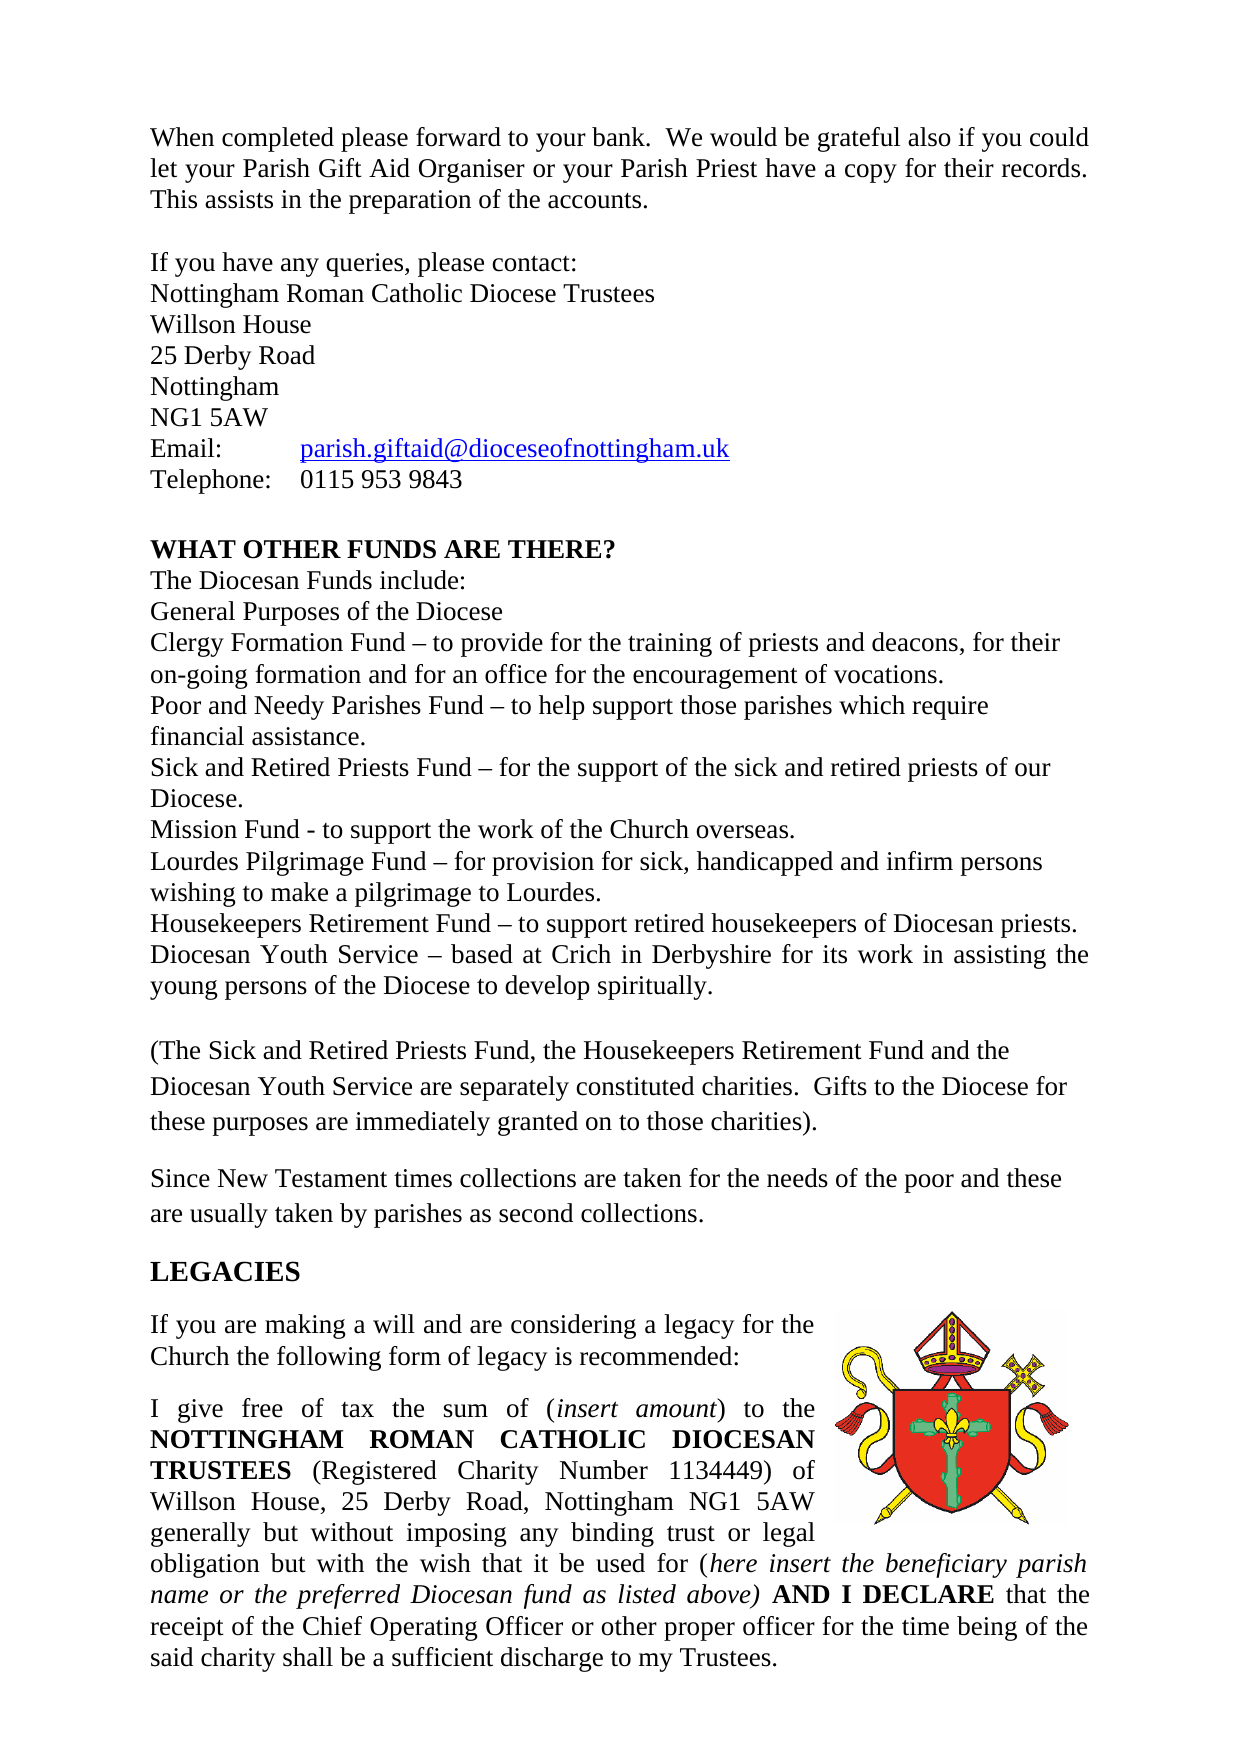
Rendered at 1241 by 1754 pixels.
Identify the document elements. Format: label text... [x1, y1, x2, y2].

text General Purposes of the Diocese [150, 595, 1090, 627]
text WHAT OTHER FUNDS ARE THERE? [150, 533, 1090, 564]
text Housekeepers Retirement Fund – to support retired housekeepers of Diocesan priests. [150, 907, 1090, 938]
text Since New Testament times collections are taken for the needs of the poor and these are usually taken by parishes as second collections. [150, 1162, 1090, 1229]
text NG1 5AW [150, 401, 1090, 432]
text Telephone: 0115 953 9843 [150, 464, 1090, 495]
text When completed please forward to your bank. We would be grateful also if you could let your Parish Gift Aid Organiser or your Parish Priest have a copy for their records. This assists in the preparation of the accounts. [150, 121, 1090, 214]
text Clergy Formation Fund – to provide for the training of priests and deacons, for their on-going formation and for an office for the encouragement of vocations. [150, 627, 1090, 689]
text I give free of tax the sum of (insert amount) to the NOTTINGHAM ROMAN CATHOLIC DIOCESAN TRUSTEES (Registered Charity Number 1134449) of Willson House, 25 Derby Road, Nottingham NG1 5AW generally but without imposing any binding trust or legal obligation but with the wish that it be used for (here insert the beneficiary parish name or the preferred Diocesan fund as listed above) AND I DECLARE that the receipt of the Chief Operating Officer or other proper officer for the time being of the said charity shall be a sufficient discharge to my Trustees. [150, 1392, 1090, 1672]
text If you are making a will and are considering a legacy for the Church the following form of legacy is recommended: [150, 1308, 1090, 1371]
text If you have any queries, please contact: [150, 246, 1090, 277]
text Poor and Needy Parishes Fund – to help support those parishes which require financial assistance. [150, 689, 1090, 751]
text Nottingham Roman Catholic Diocese Trustees [150, 277, 1090, 308]
text LEGACIES [150, 1254, 1090, 1288]
text Sick and Retired Priests Fund – for the support of the sick and retired priests of our Diocese. [150, 751, 1090, 813]
text Nottingham [150, 370, 1090, 401]
text Mission Fund - to support the work of the Church overseas. [150, 813, 1090, 844]
text 25 Derby Road [150, 339, 1090, 370]
picture [834, 1310, 1069, 1525]
text (The Sick and Retired Priests Fund, the Housekeepers Retirement Fund and the Diocesan Youth Service are separately constituted charities. Gifts to the Diocese for these purposes are immediately granted on to those charities). [150, 1034, 1090, 1136]
text Lourdes Pilgrimage Fund – for provision for sick, handicapped and infirm persons wishing to make a pilgrimage to Lourdes. [150, 844, 1090, 907]
text Willson House [150, 308, 1090, 339]
text Email: parish.giftaid@dioceseofnottingham.uk [150, 432, 1090, 464]
text The Diocesan Funds include: [150, 564, 1090, 595]
text Diocesan Youth Service – based at Crich in Derbyshire for its work in assisting the young persons of the Diocese to develop spiritually. [150, 938, 1090, 1000]
